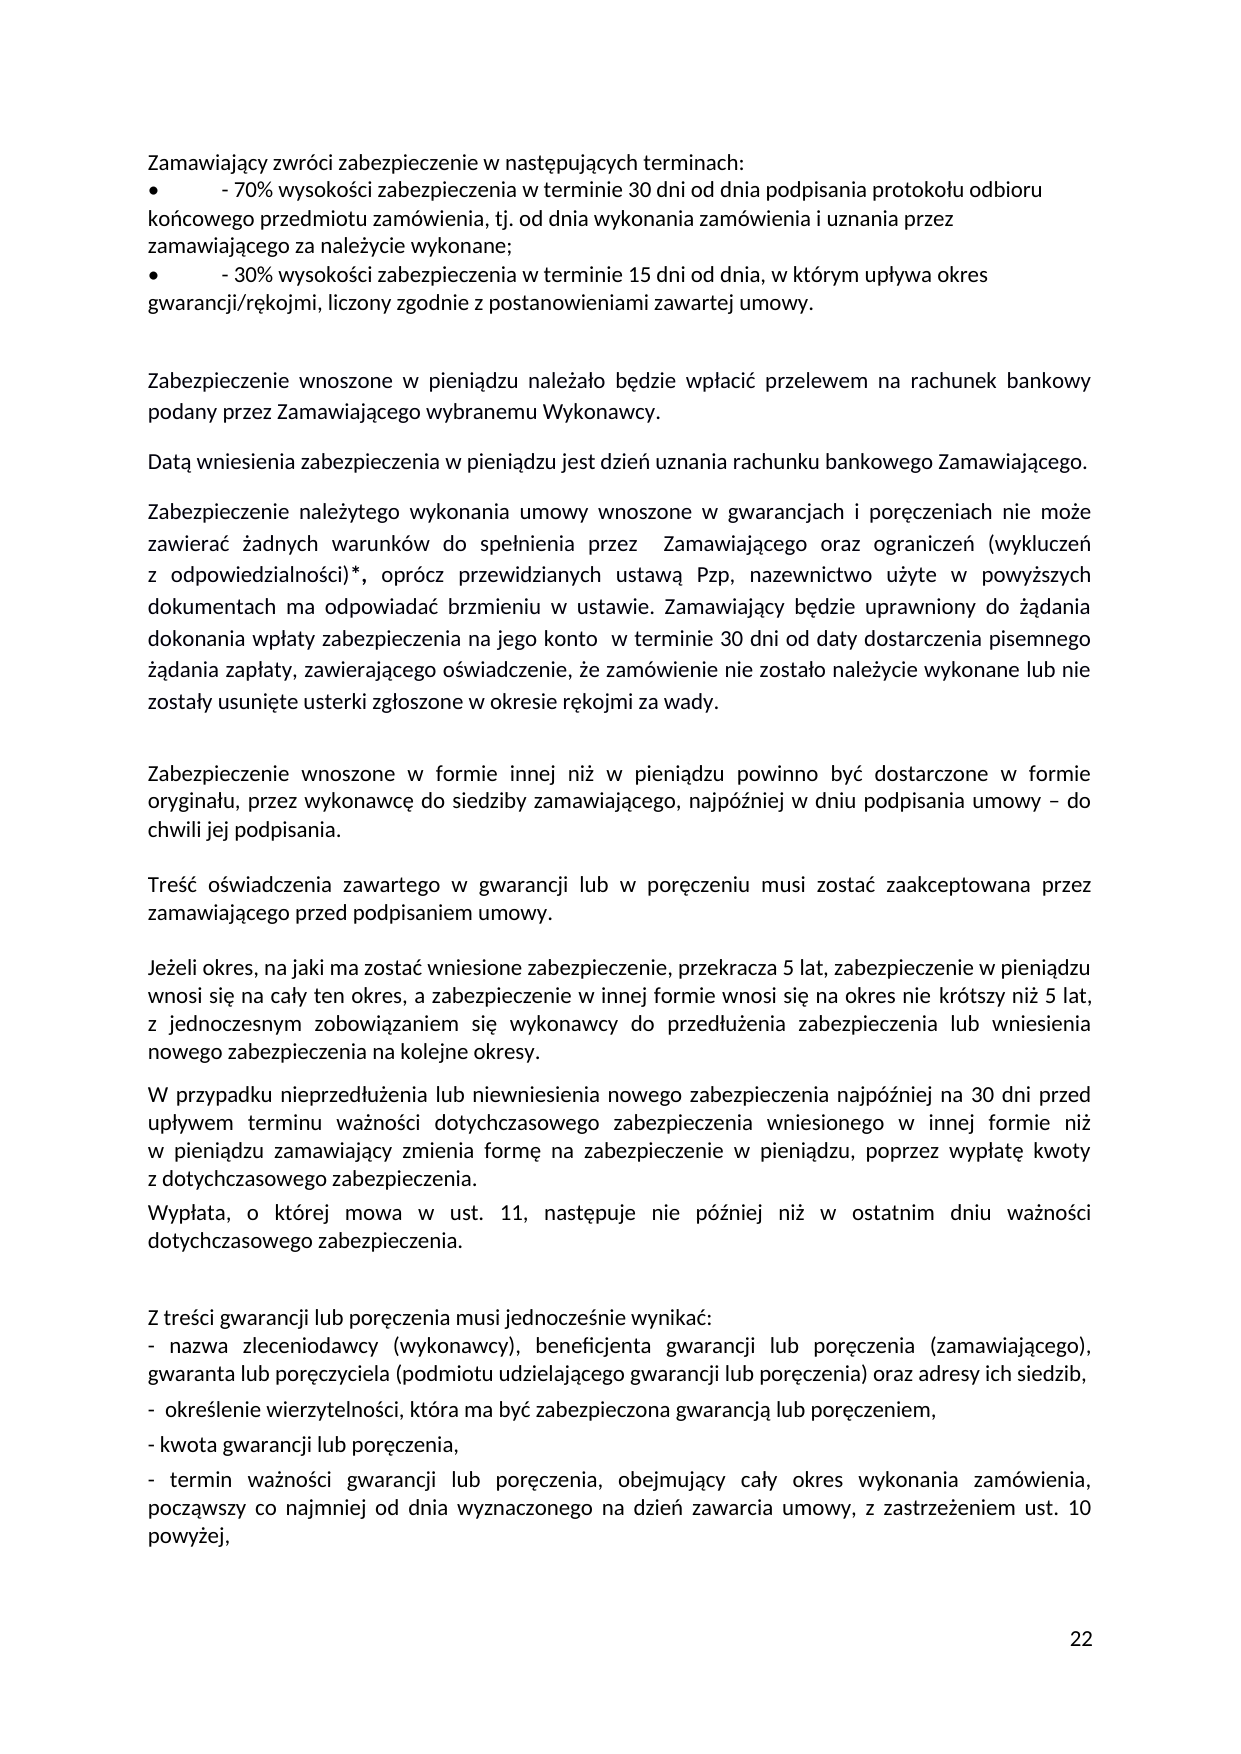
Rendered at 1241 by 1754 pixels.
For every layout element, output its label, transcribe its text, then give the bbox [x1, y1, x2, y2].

text Zamawiający zwróci zabezpieczenie w następujących terminach: [148, 148, 1093, 176]
text Treść oświadczenia zawartego w gwarancji lub w poręczeniu musi zostać zaakceptowana przez zamawiającego przed podpisaniem umowy. [148, 870, 1093, 926]
list - 70% wysokości zabezpieczenia w terminie 30 dni od dnia podpisania protokołu odbioru końcowego przedmiotu zamówienia, tj. od dnia wykonania zamówienia i uznania przez zamawiającego za należycie wykonane; [148, 176, 1093, 260]
text Z treści gwarancji lub poręczenia musi jednocześnie wynikać: [148, 1303, 1093, 1331]
list - 30% wysokości zabezpieczenia w terminie 15 dni od dnia, w którym upływa okres gwarancji/rękojmi, liczony zgodnie z postanowieniami zawartej umowy. [148, 260, 1093, 316]
text W przypadku nieprzedłużenia lub niewniesienia nowego zabezpieczenia najpóźniej na 30 dni przed upływem terminu ważności dotychczasowego zabezpieczenia wniesionego w innej formie niż w pieniądzu zamawiający zmienia formę na zabezpieczenie w pieniądzu, poprzez wypłatę kwoty z dotychczasowego zabezpieczenia. [148, 1080, 1093, 1192]
text Zabezpieczenie wnoszone w pieniądzu należało będzie wpłacić przelewem na rachunek bankowy podany przez Zamawiającego wybranemu Wykonawcy. [148, 366, 1093, 425]
text Wypłata, o której mowa w ust. 11, następuje nie później niż w ostatnim dniu ważności dotychczasowego zabezpieczenia. [148, 1198, 1093, 1254]
text Zabezpieczenie należytego wykonania umowy wnoszone w gwarancjach i poręczeniach nie może zawierać żadnych warunków do spełnienia przez Zamawiającego oraz ograniczeń (wykluczeń z odpowiedzialności)*, oprócz przewidzianych ustawą Pzp, nazewnictwo użyte w powyższych dokumentach ma odpowiadać brzmieniu w ustawie. Zamawiający będzie uprawniony do żądania dokonania wpłaty zabezpieczenia na jego konto w terminie 30 dni od daty dostarczenia pisemnego żądania zapłaty, zawierającego oświadczenie, że zamówienie nie zostało należycie wykonane lub nie zostały usunięte usterki zgłoszone w okresie rękojmi za wady. [148, 497, 1093, 715]
text - termin ważności gwarancji lub poręczenia, obejmujący cały okres wykonania zamówienia, począwszy co najmniej od dnia wyznaczonego na dzień zawarcia umowy, z zastrzeżeniem ust. 10 powyżej, [148, 1465, 1093, 1549]
text Datą wniesienia zabezpieczenia w pieniądzu jest dzień uznania rachunku bankowego Zamawiającego. [148, 447, 1093, 475]
text - kwota gwarancji lub poręczenia, [148, 1430, 1093, 1458]
text Zabezpieczenie wnoszone w formie innej niż w pieniądzu powinno być dostarczone w formie oryginału, przez wykonawcę do siedziby zamawiającego, najpóźniej w dniu podpisania umowy – do chwili jej podpisania. [148, 759, 1093, 843]
text - nazwa zleceniodawcy (wykonawcy), beneficjenta gwarancji lub poręczenia (zamawiającego), gwaranta lub poręczyciela (podmiotu udzielającego gwarancji lub poręczenia) oraz adresy ich siedzib, [148, 1331, 1093, 1387]
text - określenie wierzytelności, która ma być zabezpieczona gwarancją lub poręczeniem, [148, 1395, 1093, 1423]
text Jeżeli okres, na jaki ma zostać wniesione zabezpieczenie, przekracza 5 lat, zabezpieczenie w pieniądzu wnosi się na cały ten okres, a zabezpieczenie w innej formie wnosi się na okres nie krótszy niż 5 lat, z jednoczesnym zobowiązaniem się wykonawcy do przedłużenia zabezpieczenia lub wniesienia nowego zabezpieczenia na kolejne okresy. [148, 953, 1093, 1065]
